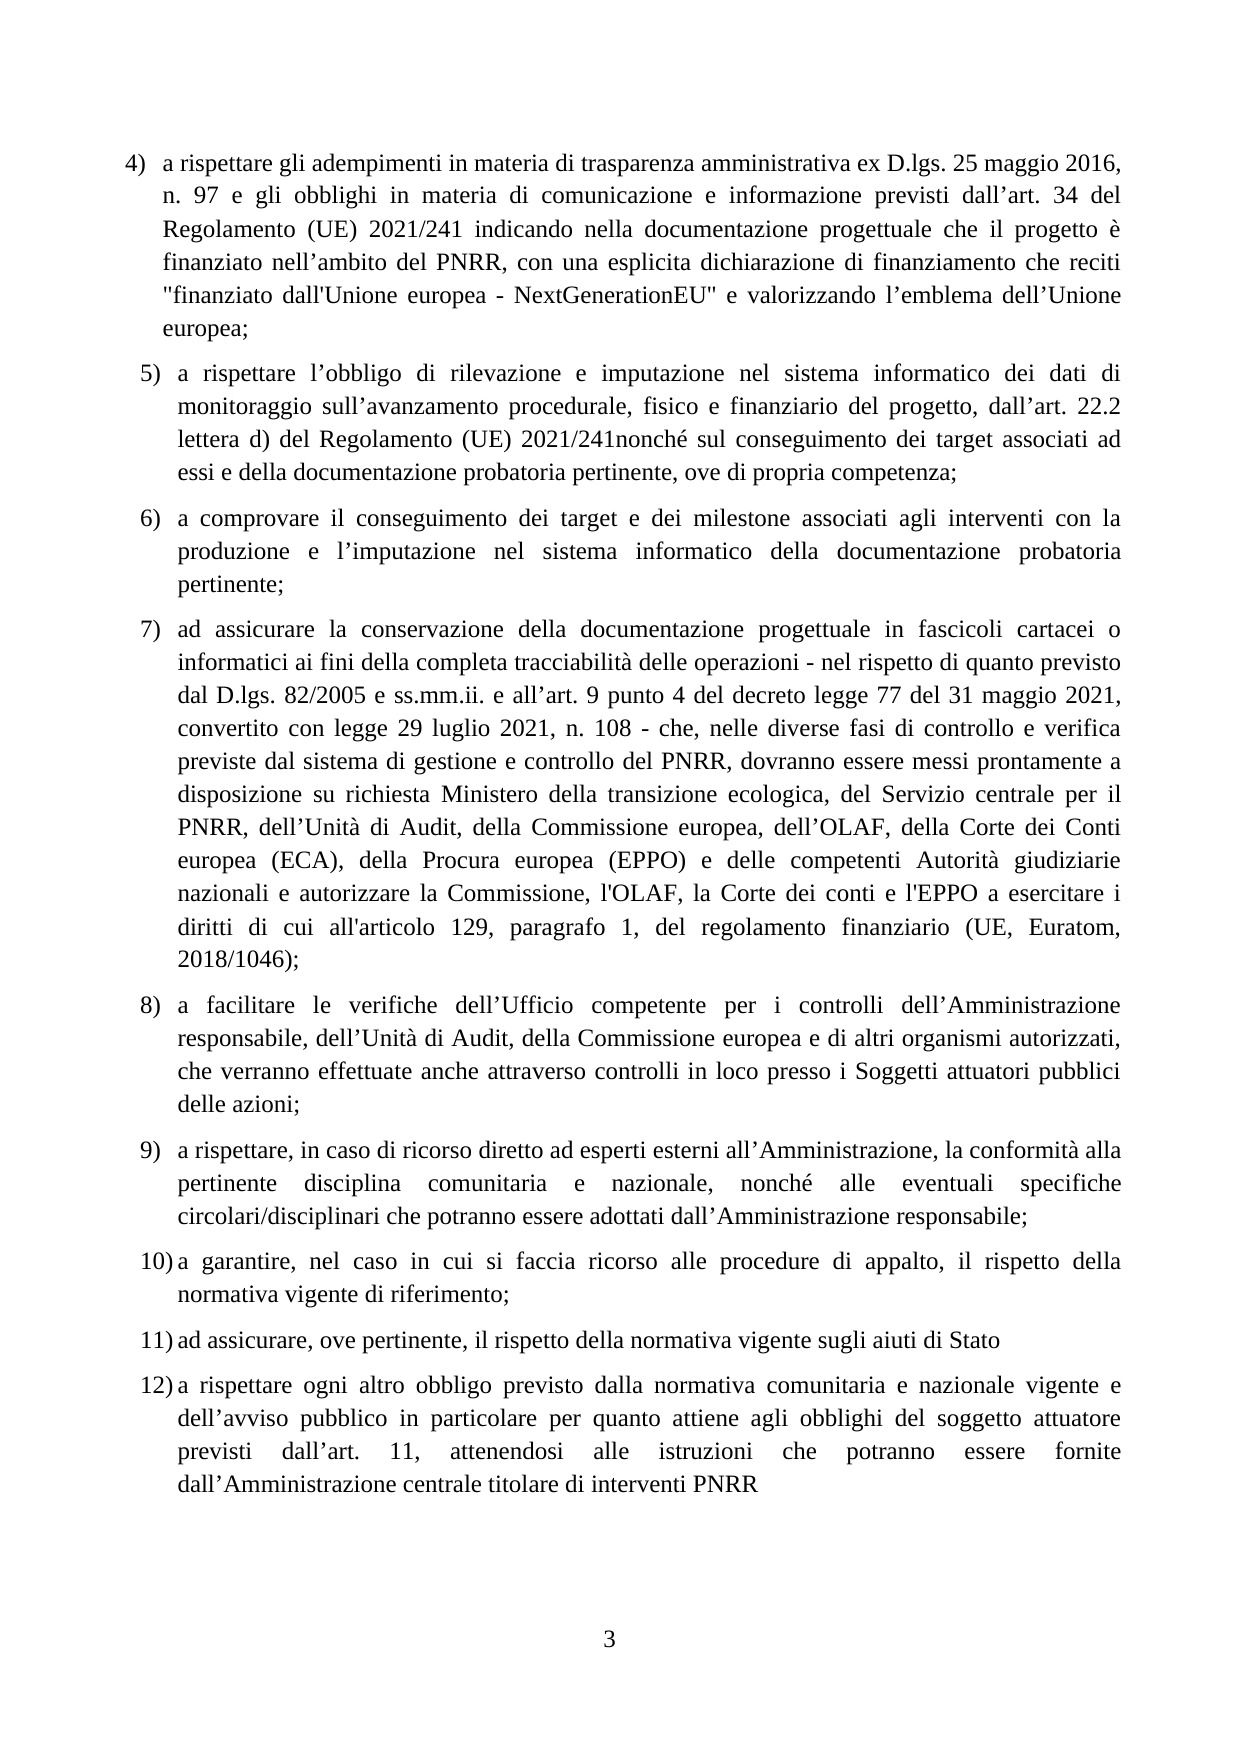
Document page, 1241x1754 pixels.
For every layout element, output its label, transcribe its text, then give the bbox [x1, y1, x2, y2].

list a rispettare, in caso di ricorso diretto ad esperti esterni all’Amministrazione, la conformità alla pertinente disciplina comunitaria e nazionale, nonché alle eventuali specifiche circolari/disciplinari che potranno essere adottati dall’Amministrazione responsabile; [140, 1135, 1122, 1229]
list ad assicurare la conservazione della documentazione progettuale in fascicoli cartacei o informatici ai fini della completa tracciabilità delle operazioni - nel rispetto di quanto previsto dal D.lgs. 82/2005 e ss.mm.ii. e all’art. 9 punto 4 del decreto legge 77 del 31 maggio 2021, convertito con legge 29 luglio 2021, n. 108 - che, nelle diverse fasi di controllo e verifica previste dal sistema di gestione e controllo del PNRR, dovranno essere messi prontamente a disposizione su richiesta Ministero della transizione ecologica, del Servizio centrale per il PNRR, dell’Unità di Audit, della Commissione europea, dell’OLAF, della Corte dei Conti europea (ECA), della Procura europea (EPPO) e delle competenti Autorità giudiziarie nazionali e autorizzare la Commissione, l'OLAF, la Corte dei conti e l'EPPO a esercitare i diritti di cui all'articolo 129, paragrafo 1, del regolamento finanziario (UE, Euratom, 2018/1046); [140, 614, 1122, 973]
list a comprovare il conseguimento dei target e dei milestone associati agli interventi con la produzione e l’imputazione nel sistema informatico della documentazione probatoria pertinente; [140, 503, 1122, 598]
list ad assicurare, ove pertinente, il rispetto della normativa vigente sugli aiuti di Stato [140, 1325, 1122, 1353]
list a garantire, nel caso in cui si faccia ricorso alle procedure di appalto, il rispetto della normativa vigente di riferimento; [140, 1246, 1122, 1308]
list a rispettare l’obbligo di rilevazione e imputazione nel sistema informatico dei dati di monitoraggio sull’avanzamento procedurale, fisico e finanziario del progetto, dall’art. 22.2 lettera d) del Regolamento (UE) 2021/241nonché sul conseguimento dei target associati ad essi e della documentazione probatoria pertinente, ove di propria competenza; [140, 358, 1122, 486]
list a rispettare gli adempimenti in materia di trasparenza amministrativa ex D.lgs. 25 maggio 2016, n. 97 e gli obblighi in materia di comunicazione e informazione previsti dall’art. 34 del Regolamento (UE) 2021/241 indicando nella documentazione progettuale che il progetto è finanziato nell’ambito del PNRR, con una esplicita dichiarazione di finanziamento che reciti "finanziato dall'Unione europea - NextGenerationEU" e valorizzando l’emblema dell’Unione europea; [125, 148, 1122, 341]
list a rispettare ogni altro obbligo previsto dalla normativa comunitaria e nazionale vigente e dell’avviso pubblico in particolare per quanto attiene agli obblighi del soggetto attuatore previsti dall’art. 11, attenendosi alle istruzioni che potranno essere fornite dall’Amministrazione centrale titolare di interventi PNRR [140, 1370, 1122, 1498]
list a facilitare le verifiche dell’Ufficio competente per i controlli dell’Amministrazione responsabile, dell’Unità di Audit, della Commissione europea e di altri organismi autorizzati, che verranno effettuate anche attraverso controlli in loco presso i Soggetti attuatori pubblici delle azioni; [140, 990, 1122, 1118]
